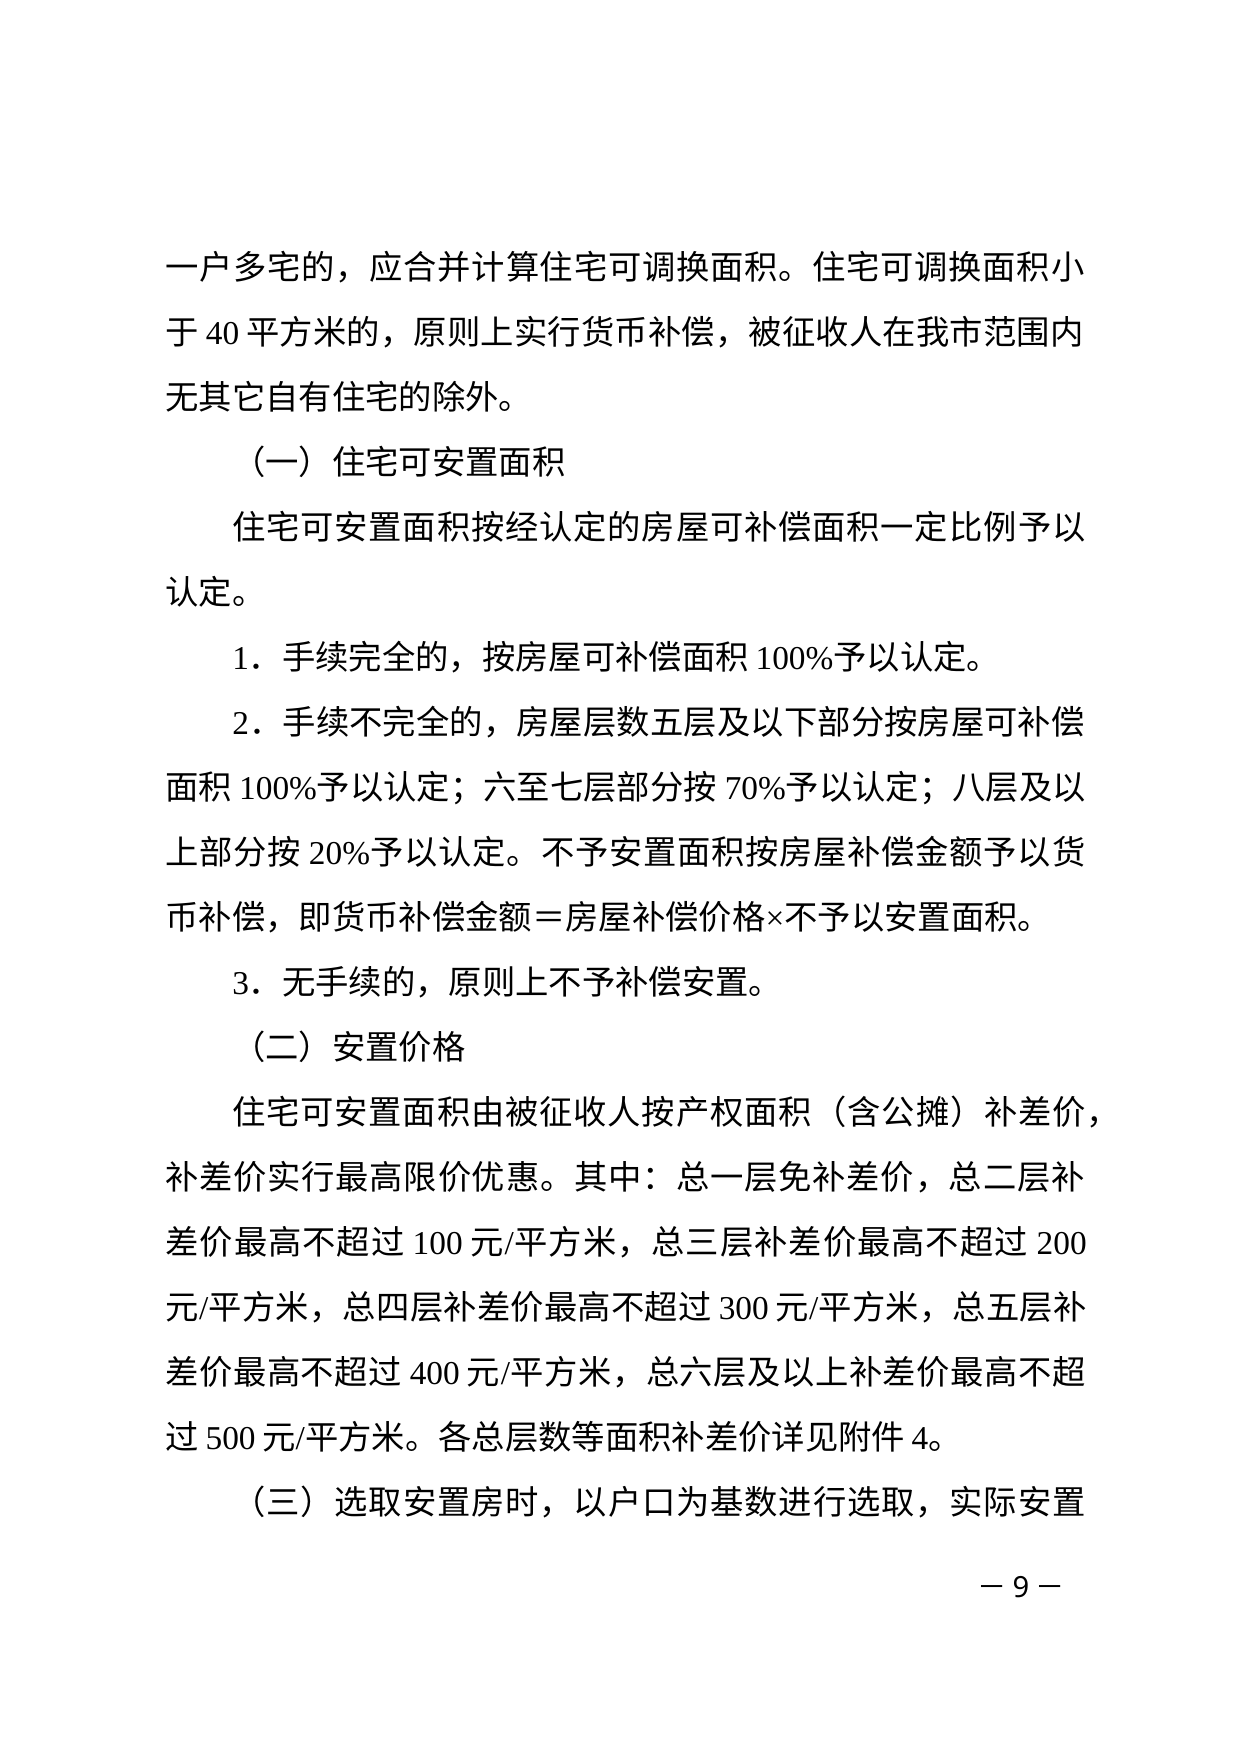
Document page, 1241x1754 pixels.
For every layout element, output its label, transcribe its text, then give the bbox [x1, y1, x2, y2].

text （二）安置价格 [165, 1013, 1087, 1078]
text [165, 233, 1087, 428]
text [165, 1468, 1087, 1533]
text 3．无手续的，原则上不予补偿安置。 [165, 948, 1087, 1013]
text 住宅可安置面积按经认定的房屋可补偿面积一定比例予以认定。 [165, 493, 1087, 623]
text 1．手续完全的，按房屋可补偿面积100%予以认定。 [165, 623, 1087, 688]
text 2．手续不完全的，房屋层数五层及以下部分按房屋可补偿面积100%予以认定；六至七层部分按70%予以认定；八层及以上部分按20%予以认定。不予安置面积按房屋补偿金额予以货币补偿，即货币补偿金额＝房屋补偿价格×不予以安置面积。 [165, 688, 1087, 948]
text 住宅可安置面积由被征收人按产权面积（含公摊）补差价，补差价实行最高限价优惠。其中：总一层免补差价，总二层补差价最高不超过100元/平方米，总三层补差价最高不超过200元/平方米，总四层补差价最高不超过300元/平方米，总五层补差价最高不超过400元/平方米，总六层及以上补差价最高不超过500元/平方米。各总层数等面积补差价详见附件4。 [165, 1078, 1087, 1468]
text （一）住宅可安置面积 [165, 428, 1087, 493]
